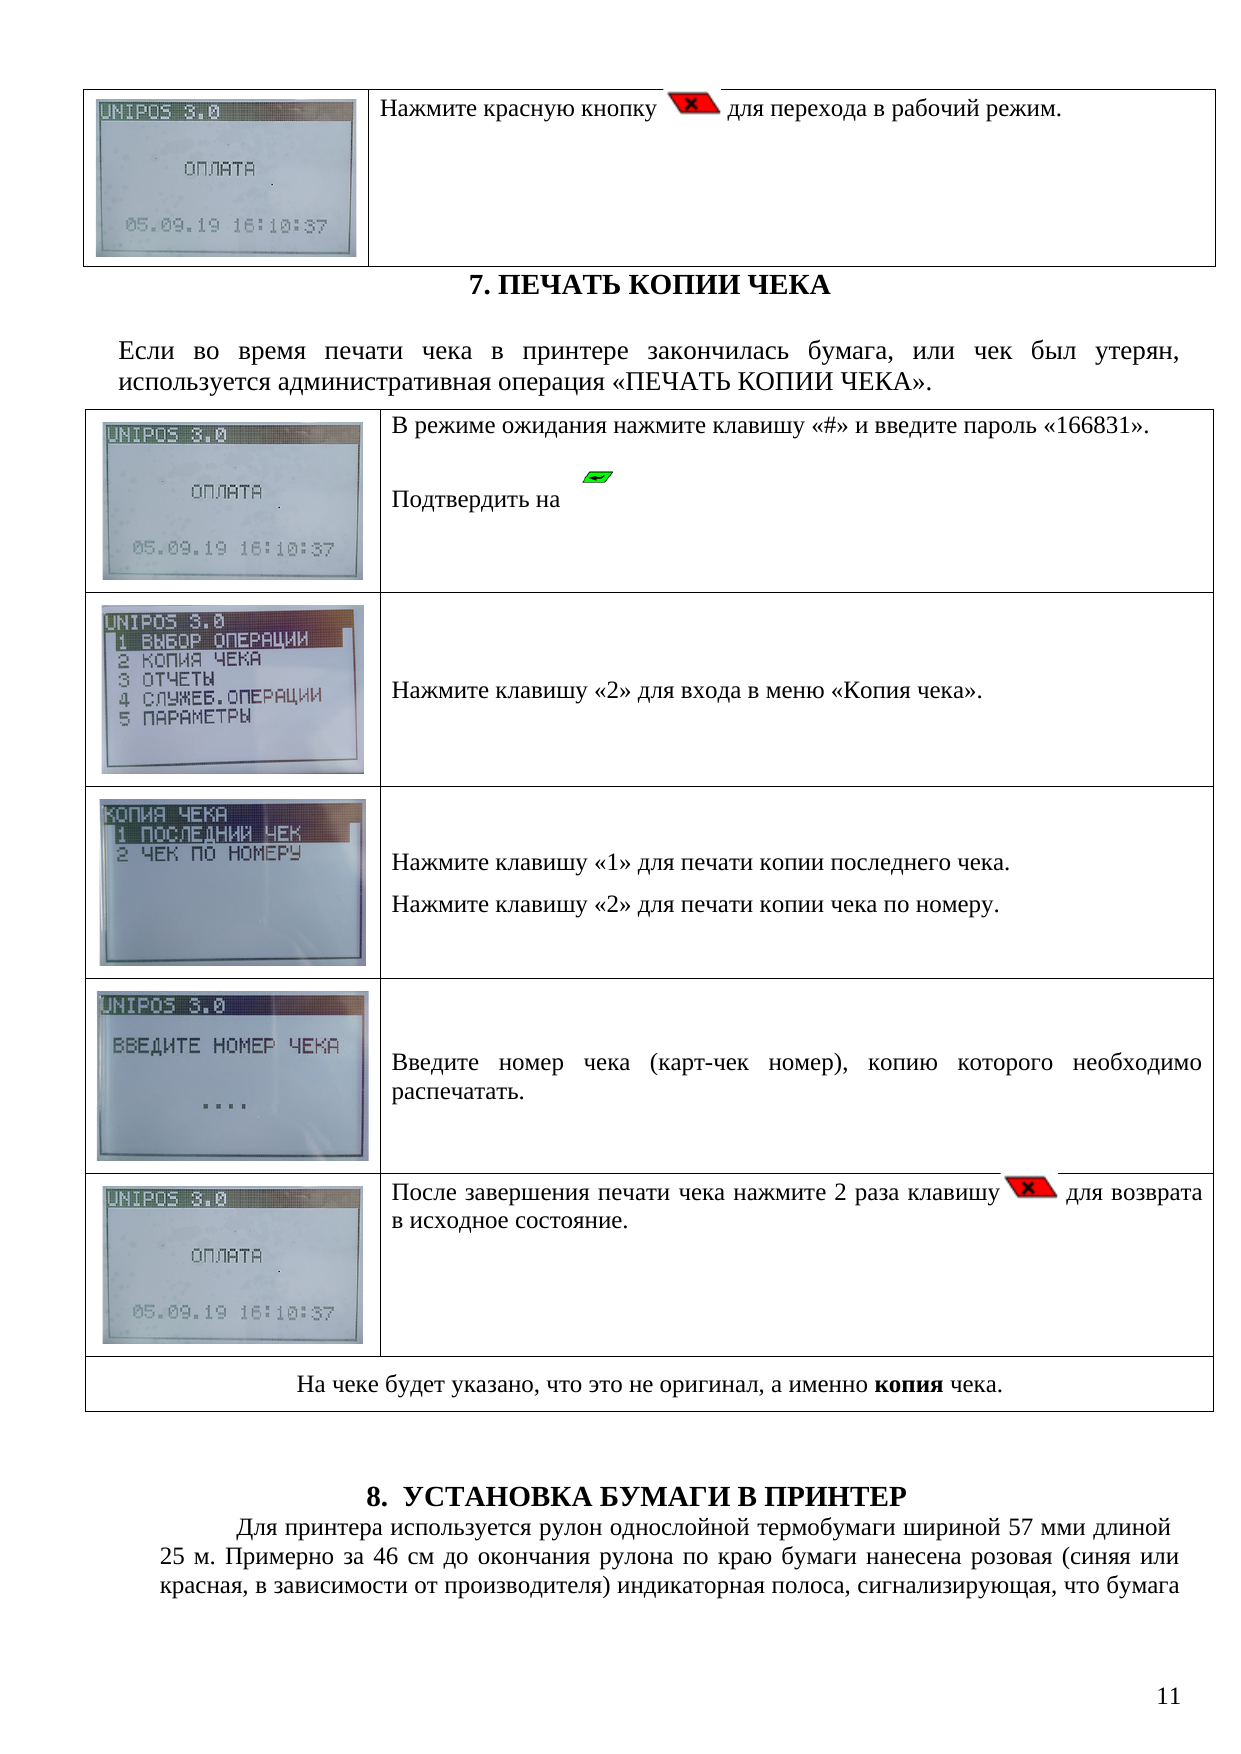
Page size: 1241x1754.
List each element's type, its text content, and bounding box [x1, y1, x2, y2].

table_cell На чеке будет указано, что это не оригинал, а именно копия чека. [86, 1357, 1213, 1411]
table_cell Нажмите клавишу «1» для печати копии последнего чека. Нажмите клавишу «2» для печати копии чека по номеру. [381, 787, 1213, 978]
table_cell Нажмите клавишу «2» для входа в меню «Копия чека». [381, 593, 1213, 786]
table_cell [84, 90, 368, 266]
table_cell [86, 593, 380, 786]
text 7. ПЕЧАТЬ КОПИИ ЧЕКА [118, 267, 1181, 301]
text 8. УСТАНОВКА БУМАГИ В ПРИНТЕР [118, 1479, 1181, 1512]
picture [566, 463, 623, 483]
table_cell [86, 1174, 380, 1356]
picture [1000, 1173, 1059, 1200]
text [124, 1512, 1181, 1599]
text Если во время печати чека в принтере закончилась бумага, или чек был утерян, используется административная операция «ПЕЧАТЬ КОПИИ ЧЕКА». [118, 334, 1181, 396]
picture [96, 991, 369, 1161]
picture [663, 89, 721, 116]
table_cell Нажмите красную кнопку для перехода в рабочий режим. [369, 90, 1215, 266]
picture [95, 99, 357, 257]
table_cell После завершения печати чека нажмите 2 раза клавишу для возврата в исходное состояние. [381, 1174, 1213, 1356]
picture [99, 799, 366, 966]
picture [102, 422, 363, 580]
table_header [86, 410, 380, 592]
table_cell [86, 979, 380, 1173]
table_header В режиме ожидания нажмите клавишу «#» и введите пароль «166831». Подтвердить на [381, 410, 1213, 592]
picture [101, 605, 364, 774]
table_cell Введите номер чека (карт-чек номер), копию которого необходимо распечатать. [381, 979, 1213, 1173]
picture [102, 1186, 363, 1344]
table_cell [86, 787, 380, 978]
